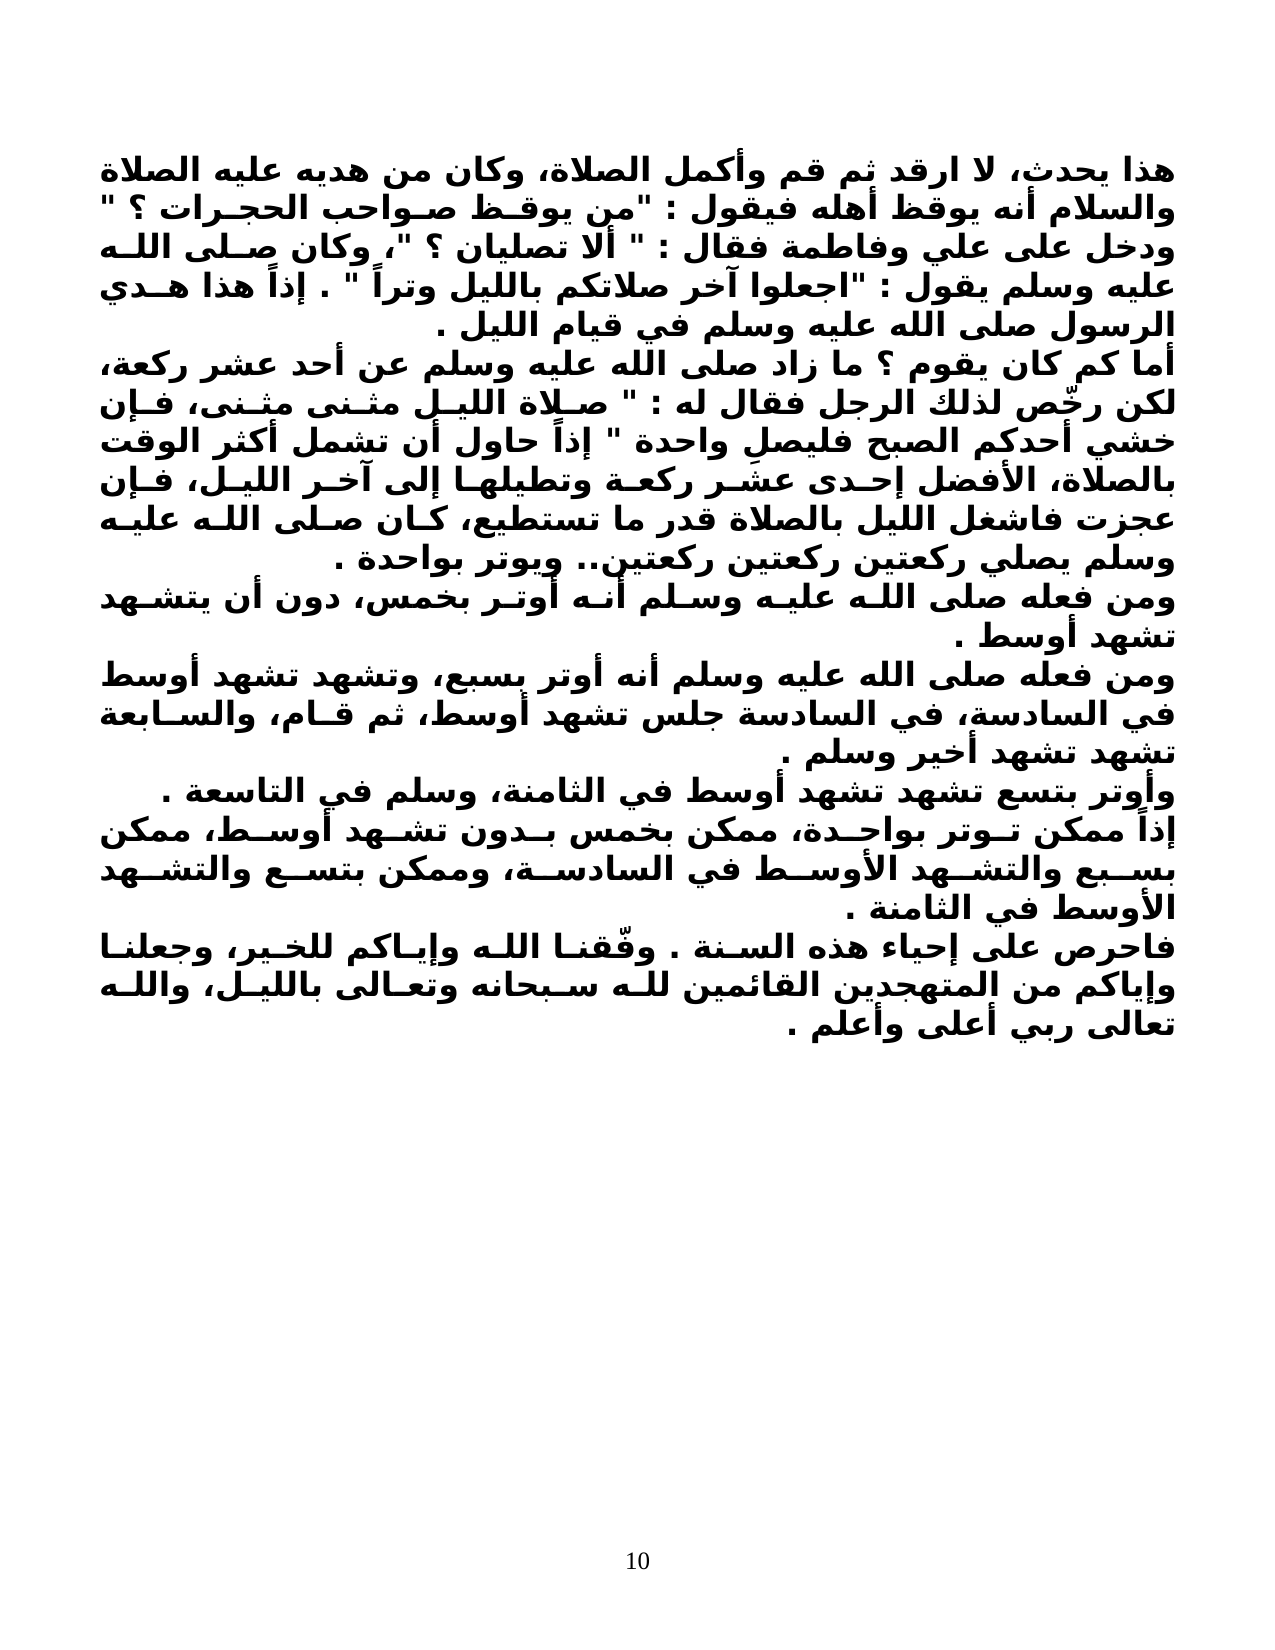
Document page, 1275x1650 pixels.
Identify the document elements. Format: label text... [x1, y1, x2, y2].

text إذاً ممكن توتر بواحدة، ممكن بخمس بدون تشهد أوسط، ممكن بسبع والتشهد الأوسط في السادسة، وممكن بتسع والتشهد الأوسط في الثامنة . [99, 811, 1177, 927]
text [99, 150, 1177, 344]
text فاحرص على إحياء هذه السنة . وفّقنا الله وإياكم للخير، وجعلنا وإياكم من المتهجدين القائمين لله سبحانه وتعالى بالليل، والله تعالى ربي أعلى وأعلم . [99, 927, 1177, 1044]
text ومن فعله صلى الله عليه وسلم أنه أوتر بخمس، دون أن يتشهد تشهد أوسط . [99, 577, 1177, 655]
text أما كم كان يقوم ؟ ما زاد صلى الله عليه وسلم عن أحد عشر ركعة، لكن رخّص لذلك الرجل فقال له : " صلاة الليل مثنى مثنى، فإن خشي أحدكم الصبح فليصلِ واحدة " إذاً حاول أن تشمل أكثر الوقت بالصلاة، الأفضل إحدى عشر ركعة وتطيلها إلى آخر الليل، فإن عجزت فاشغل الليل بالصلاة قدر ما تستطيع، كان صلى الله عليه وسلم يصلي ركعتين ركعتين ركعتين.. ويوتر بواحدة . [99, 344, 1177, 577]
text وأوتر بتسع تشهد تشهد أوسط في الثامنة، وسلم في التاسعة . [99, 772, 1177, 811]
text ومن فعله صلى الله عليه وسلم أنه أوتر بسبع، وتشهد تشهد أوسط في السادسة، في السادسة جلس تشهد أوسط، ثم قام، والسابعة تشهد تشهد أخير وسلم . [99, 655, 1177, 772]
